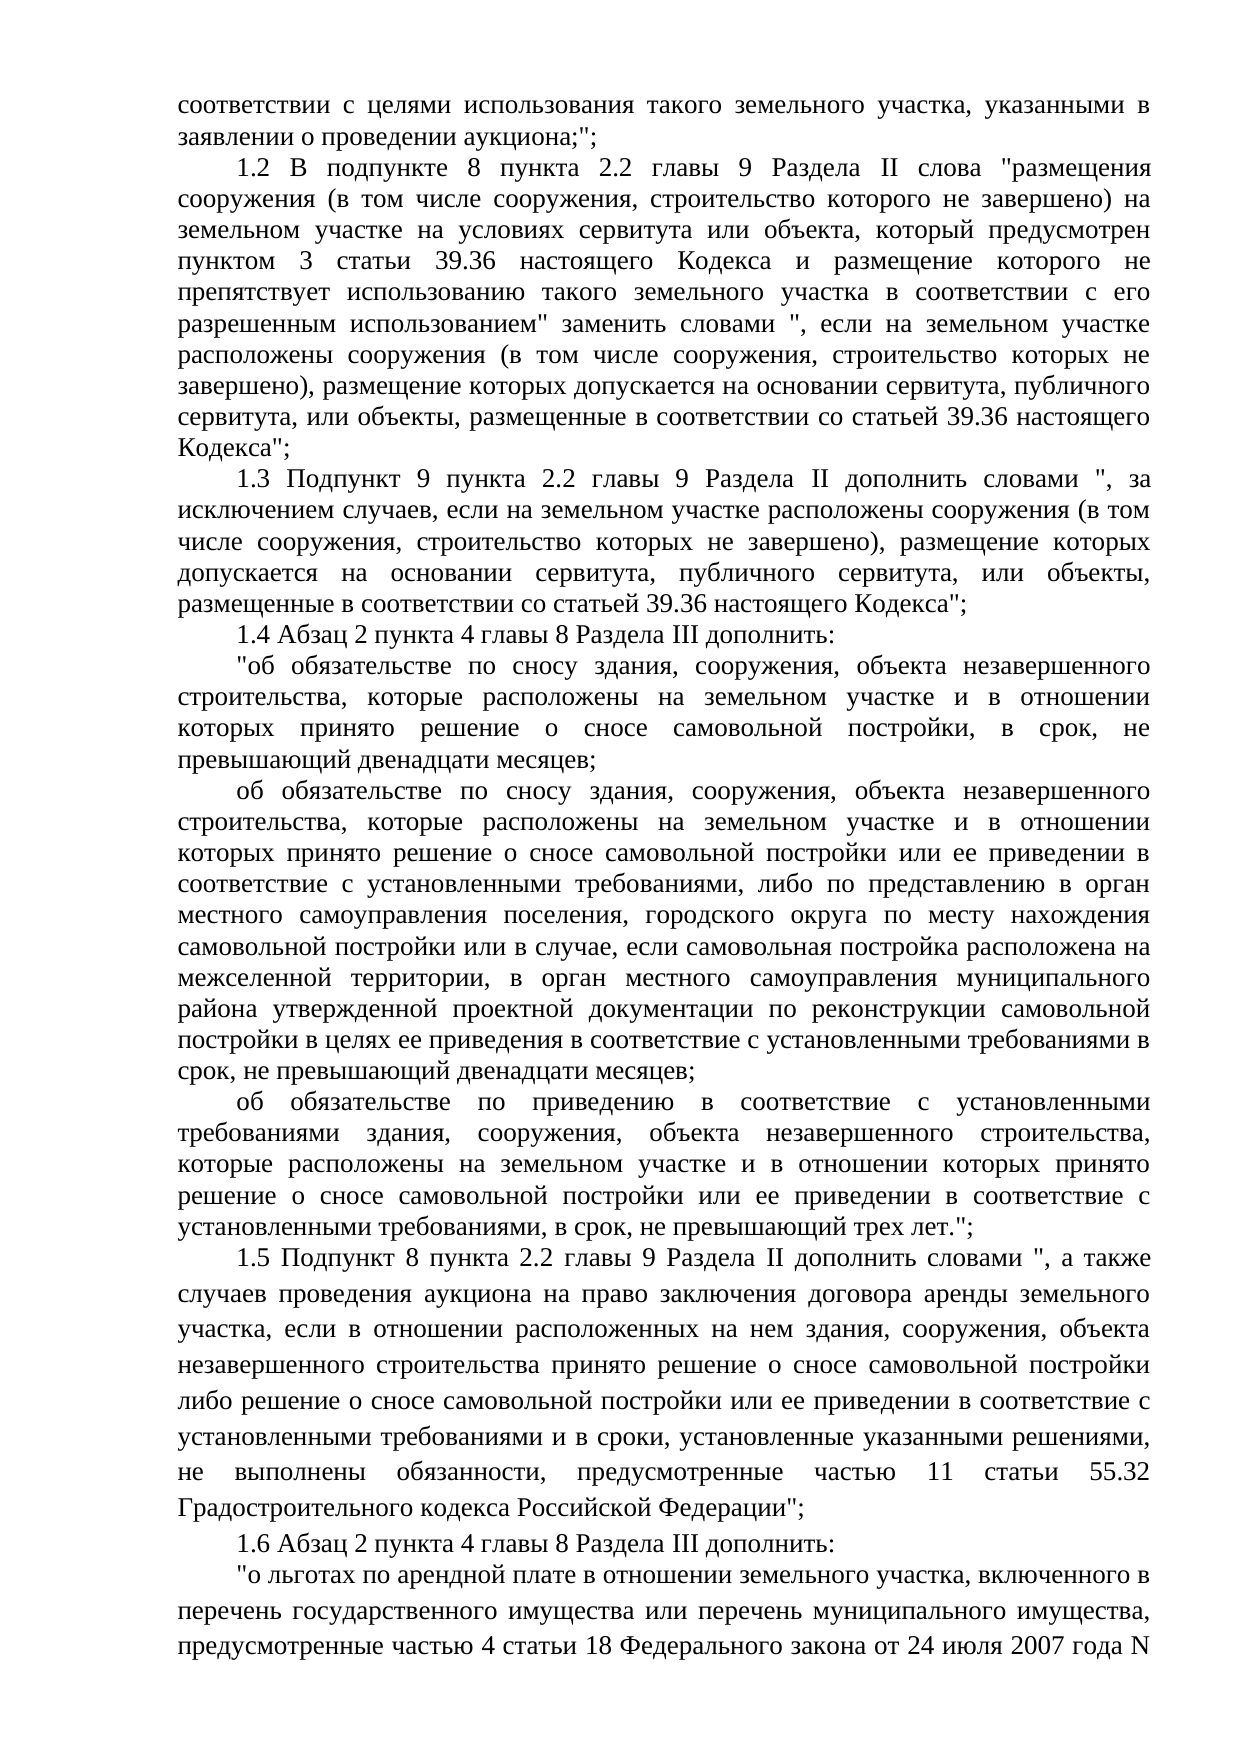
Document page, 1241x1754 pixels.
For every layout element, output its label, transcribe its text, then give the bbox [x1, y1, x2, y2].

text 1.2 В подпункте 8 пункта 2.2 главы 9 Раздела II слова "размещения сооружения (в том числе сооружения, строительство которого не завершено) на земельном участке на условиях сервитута или объекта, который предусмотрен пунктом 3 статьи 39.36 настоящего Кодекса и размещение которого не препятствует использованию такого земельного участка в соответствии с его разрешенным использованием" заменить словами ", если на земельном участке расположены сооружения (в том числе сооружения, строительство которых не завершено), размещение которых допускается на основании сервитута, публичного сервитута, или объекты, размещенные в соответствии со статьей 39.36 настоящего Кодекса"; [177, 151, 1152, 462]
text 1.5 Подпункт 8 пункта 2.2 главы 9 Раздела II дополнить словами ", а также случаев проведения аукциона на право заключения договора аренды земельного участка, если в отношении расположенных на нем здания, сооружения, объекта незавершенного строительства принято решение о сносе самовольной постройки либо решение о сносе самовольной постройки или ее приведении в соответствие с установленными требованиями и в сроки, установленные указанными решениями, не выполнены обязанности, предусмотренные частью 11 статьи 55.32 Градостроительного кодекса Российской Федерации"; [177, 1241, 1152, 1522]
text об обязательстве по приведению в соответствие с установленными требованиями здания, сооружения, объекта незавершенного строительства, которые расположены на земельном участке и в отношении которых принято решение о сносе самовольной постройки или ее приведении в соответствие с установленными требованиями, в срок, не превышающий трех лет."; [177, 1085, 1152, 1241]
text 1.3 Подпункт 9 пункта 2.2 главы 9 Раздела II дополнить словами ", за исключением случаев, если на земельном участке расположены сооружения (в том числе сооружения, строительство которых не завершено), размещение которых допускается на основании сервитута, публичного сервитута, или объекты, размещенные в соответствии со статьей 39.36 настоящего Кодекса"; [177, 462, 1152, 618]
text об обязательстве по сносу здания, сооружения, объекта незавершенного строительства, которые расположены на земельном участке и в отношении которых принято решение о сносе самовольной постройки или ее приведении в соответствие с установленными требованиями, либо по представлению в орган местного самоуправления поселения, городского округа по месту нахождения самовольной постройки или в случае, если самовольная постройка расположена на межселенной территории, в орган местного самоуправления муниципального района утвержденной проектной документации по реконструкции самовольной постройки в целях ее приведения в соответствие с установленными требованиями в срок, не превышающий двенадцати месяцев; [177, 774, 1152, 1085]
text 1.4 Абзац 2 пункта 4 главы 8 Раздела III дополнить: [177, 618, 1152, 649]
text "об обязательстве по сносу здания, сооружения, объекта незавершенного строительства, которые расположены на земельном участке и в отношении которых принято решение о сносе самовольной постройки, в срок, не превышающий двенадцати месяцев; [177, 649, 1152, 774]
text 1.6 Абзац 2 пункта 4 главы 8 Раздела III дополнить: [177, 1527, 1152, 1558]
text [177, 89, 1152, 151]
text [177, 1558, 1152, 1661]
